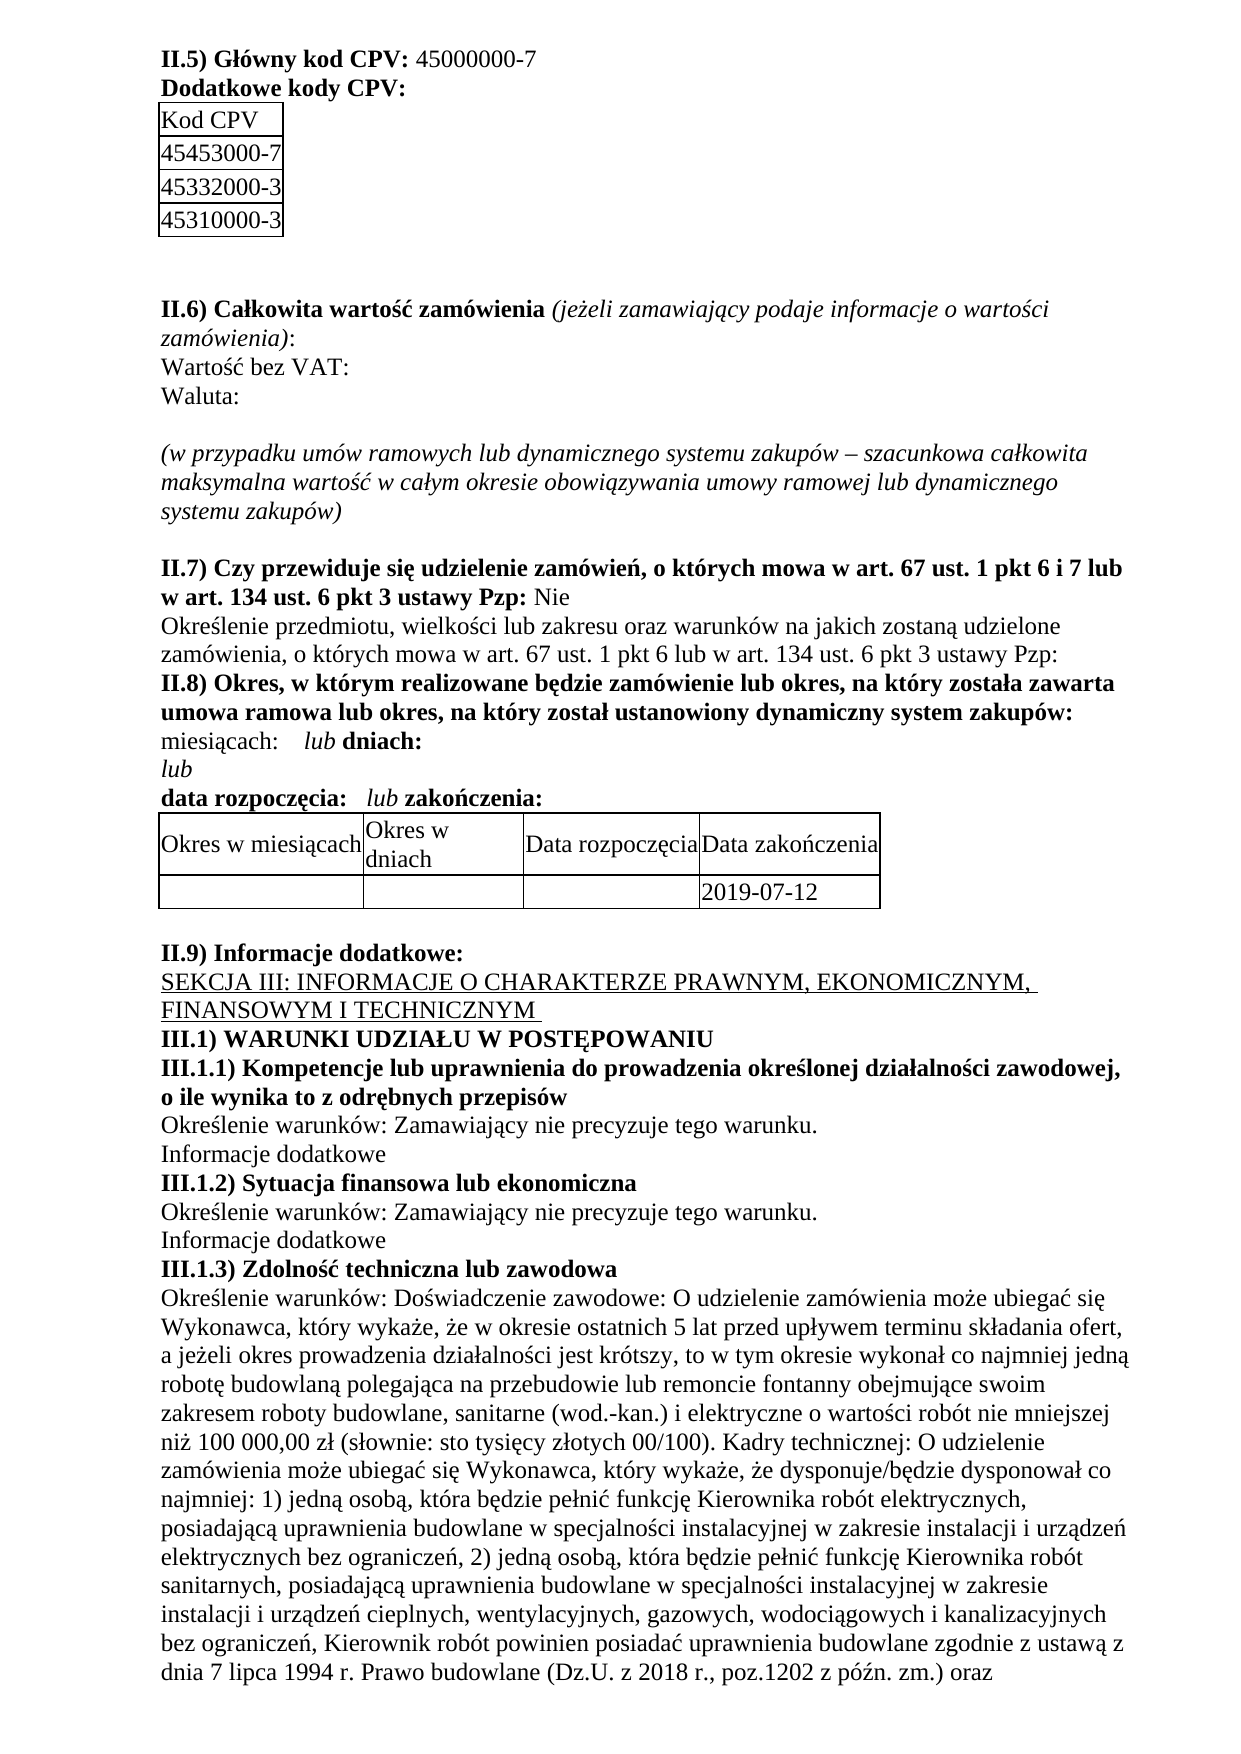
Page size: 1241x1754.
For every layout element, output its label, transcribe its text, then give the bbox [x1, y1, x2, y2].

table_cell 45453000-7 [160, 137, 282, 169]
text (w przypadku umów ramowych lub dynamicznego systemu zakupów – szacunkowa całkowita maksymalna wartość w całym okresie obowiązywania umowy ramowej lub dynamicznego systemu zakupów) [161, 409, 1129, 524]
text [161, 1053, 1129, 1686]
table_cell [160, 876, 363, 908]
table_header Data rozpoczęcia [524, 814, 699, 874]
table_header Data zakończenia [700, 814, 879, 874]
text II.9) Informacje dodatkowe: [161, 909, 1129, 967]
table_cell 2019-07-12 [700, 876, 879, 908]
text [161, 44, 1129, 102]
table_header Kod CPV [160, 103, 282, 135]
table_cell 45310000-3 [160, 204, 282, 236]
text II.7) Czy przewiduje się udzielenie zamówień, o których mowa w art. 67 ust. 1 pkt 6 i 7 lub w art. 134 ust. 6 pkt 3 ustawy Pzp: Nie Określenie przedmiotu, wielkości lub zakresu oraz warunków na jakich zostaną udzielone zamówienia, o których mowa w art. 67 ust. 1 pkt 6 lub w art. 134 ust. 6 pkt 3 ustawy Pzp: II.8) Okres, w którym realizowane będzie zamówienie lub okres, na który została zawarta umowa ramowa lub okres, na który został ustanowiony dynamiczny system zakupów: miesiącach: lub dniach: lub data rozpoczęcia: lub zakończenia: [161, 524, 1129, 812]
table_cell [364, 876, 523, 908]
text III.1) WARUNKI UDZIAŁU W POSTĘPOWANIU [161, 1024, 1129, 1053]
table_cell [524, 876, 699, 908]
table_header Okres w dniach [364, 814, 523, 874]
text SEKCJA III: INFORMACJE O CHARAKTERZE PRAWNYM, EKONOMICZNYM, FINANSOWYM I TECHNICZNYM [161, 967, 1129, 1024]
table_header Okres w miesiącach [160, 814, 363, 874]
table_cell 45332000-3 [160, 170, 282, 202]
text II.6) Całkowita wartość zamówienia (jeżeli zamawiający podaje informacje o wartości zamówienia): Wartość bez VAT: Waluta: [161, 237, 1129, 409]
